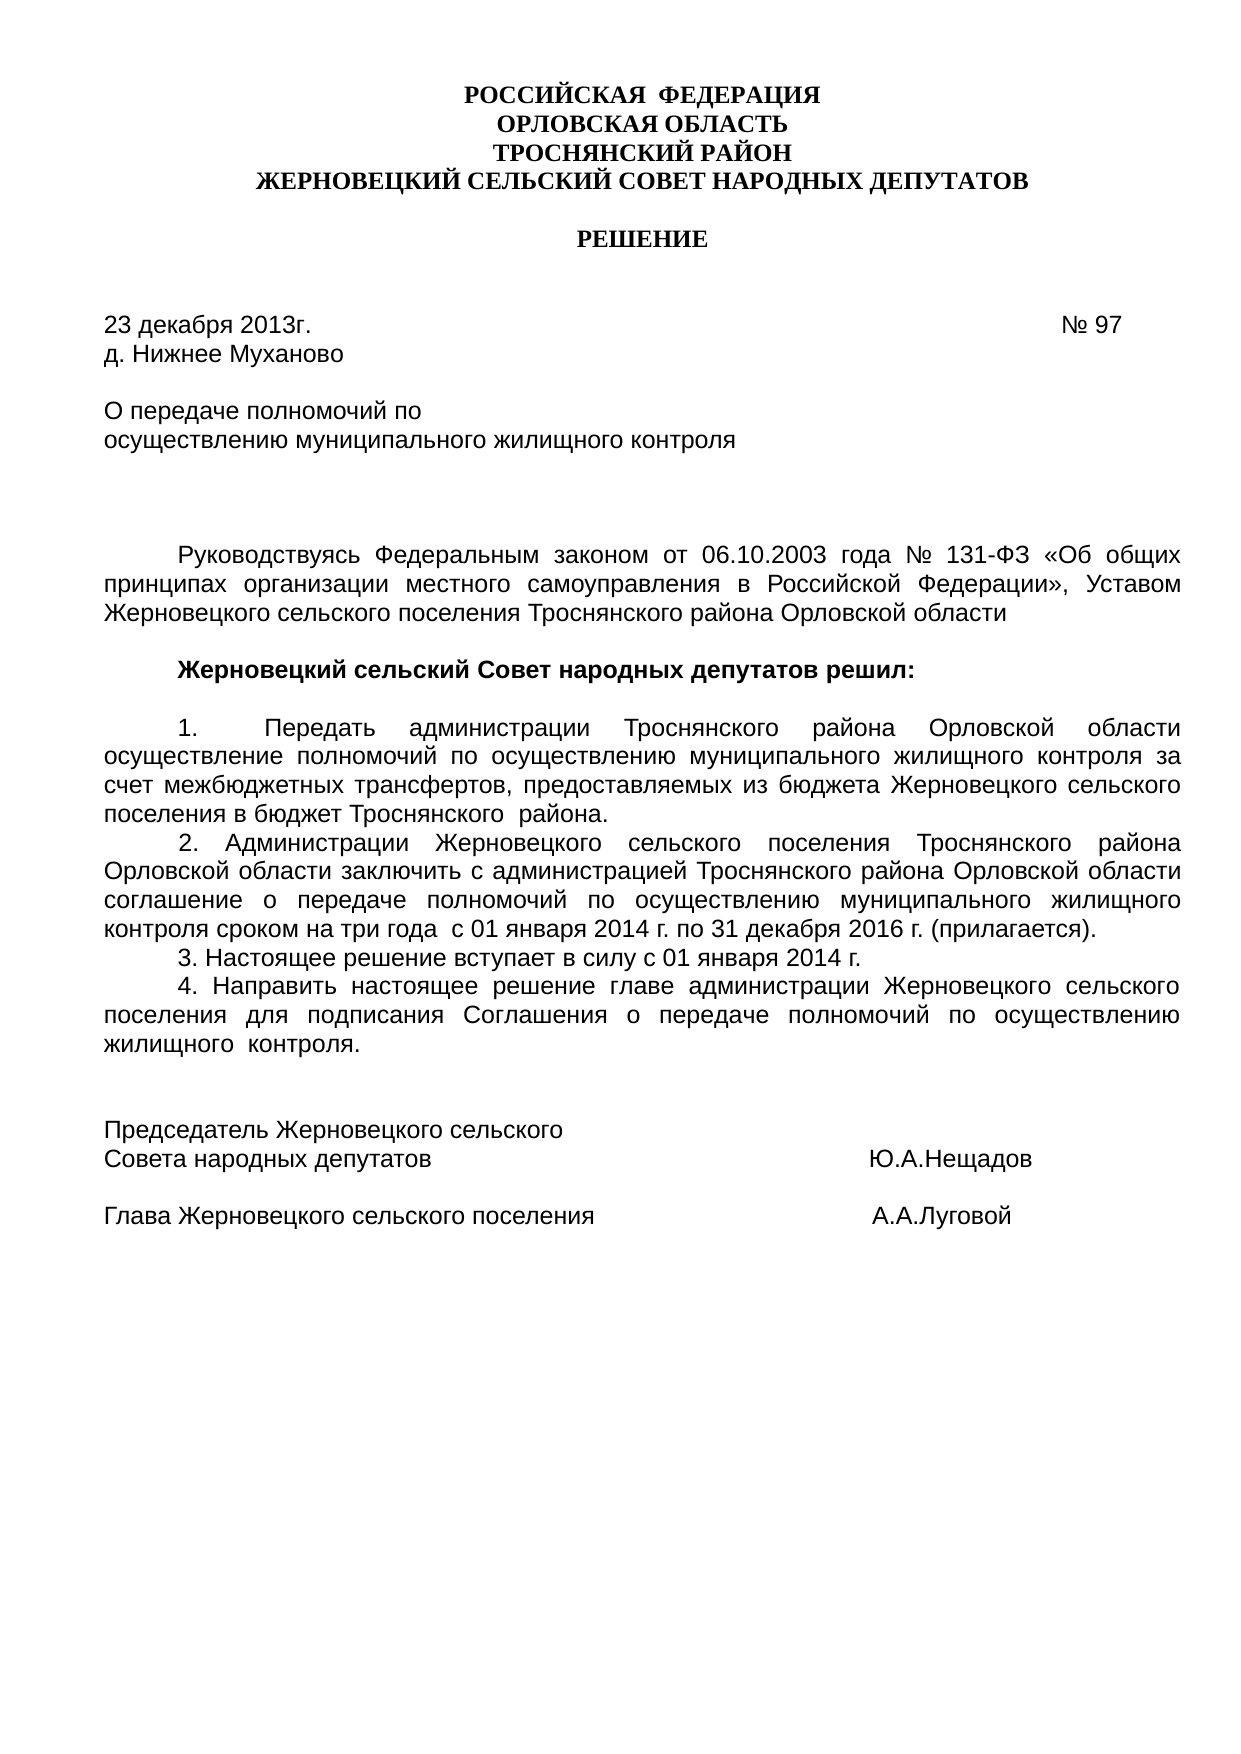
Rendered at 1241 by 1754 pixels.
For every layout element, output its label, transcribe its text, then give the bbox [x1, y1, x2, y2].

text 2. Администрации Жерновецкого сельского поселения Троснянского района Орловской области заключить с администрацией Троснянского района Орловской области соглашение о передаче полномочий по осуществлению муниципального жилищного контроля сроком на три года с 01 января . по 31 декабря . (прилагается). [103, 828, 1181, 943]
text Председатель Жерновецкого сельского [103, 1115, 1181, 1144]
text 1. Передать администрации Троснянского района Орловской области осуществление полномочий по осуществлению муниципального жилищного контроля за счет межбюджетных трансфертов, предоставляемых из бюджета Жерновецкого сельского поселения в бюджет Троснянского района. [103, 713, 1181, 828]
text О передаче полномочий по [103, 396, 1181, 425]
list РЕШЕНИЕ [103, 224, 1181, 253]
text д. Нижнее Муханово [103, 339, 1181, 368]
list ТРОСНЯНСКИЙ РАЙОН [103, 138, 1181, 166]
text Совета народных депутатов Ю.А.Нещадов [103, 1144, 1181, 1173]
text 3. Настоящее решение вступает в силу с 01 января . [103, 943, 1181, 971]
text Руководствуясь Федеральным законом от 06.10.2003 года № 131-ФЗ «Об общих принципах организации местного самоуправления в Российской Федерации», Уставом Жерновецкого сельского поселения Троснянского района Орловской области [103, 540, 1181, 626]
list ЖЕРНОВЕЦКИЙ СЕЛЬСКИЙ СОВЕТ НАРОДНЫХ ДЕПУТАТОВ [103, 166, 1181, 195]
list РОССИЙСКАЯ ФЕДЕРАЦИЯ [103, 80, 1181, 109]
text Жерновецкий сельский Совет народных депутатов решил: [103, 655, 1181, 684]
text осуществлению муниципального жилищного контроля [103, 425, 1181, 454]
text Глава Жерновецкого сельского поселения А.А.Луговой [103, 1201, 1181, 1230]
list ОРЛОВСКАЯ ОБЛАСТЬ [103, 109, 1181, 138]
text 23 декабря 2013г. № 97 [103, 310, 1181, 339]
text 4. Направить настоящее решение главе администрации Жерновецкого сельского поселения для подписания Соглашения о передаче полномочий по осуществлению жилищного контроля. [103, 971, 1181, 1058]
